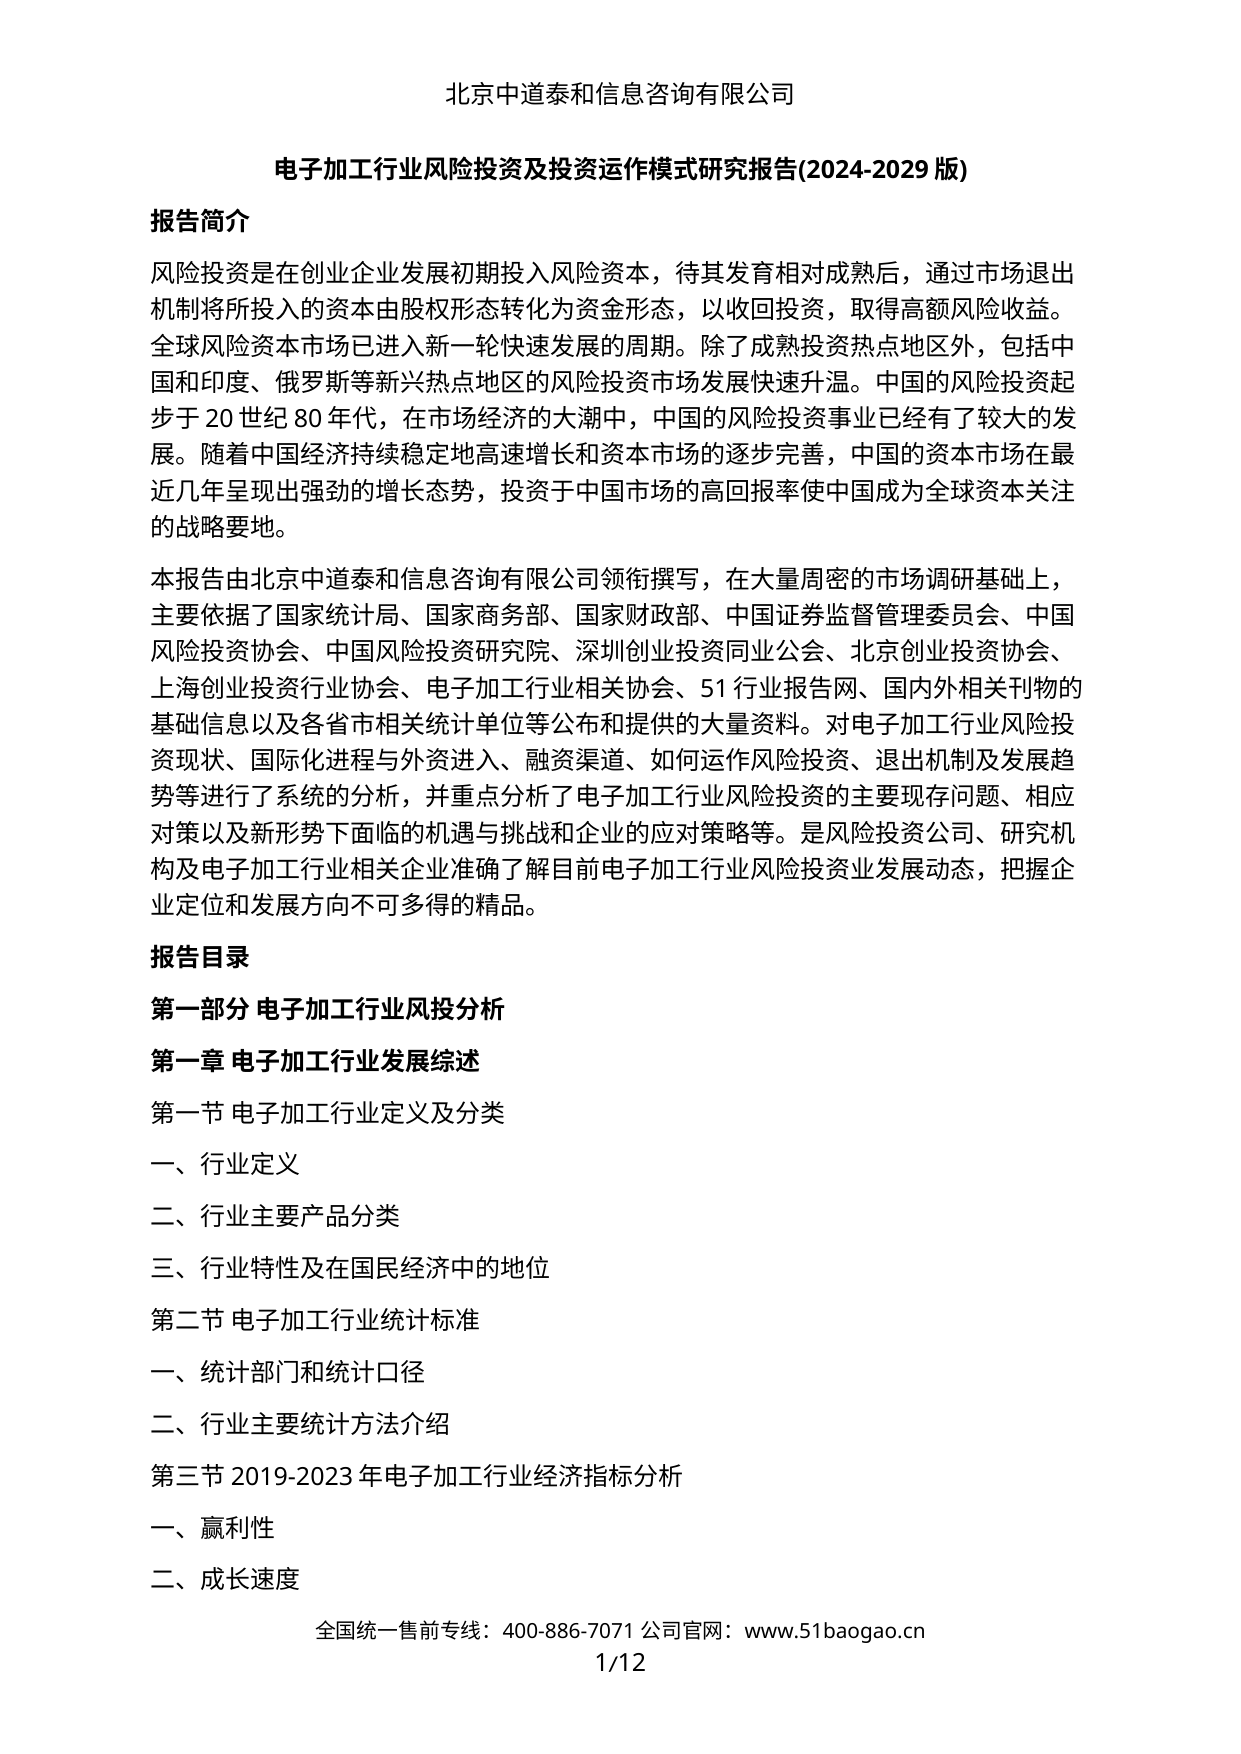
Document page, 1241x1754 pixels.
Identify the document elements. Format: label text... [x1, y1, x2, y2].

text 二、成长速度 [150, 1560, 1090, 1596]
text 一、行业定义 [150, 1145, 1090, 1181]
text 报告简介 [150, 202, 1090, 238]
text 电子加工行业风险投资及投资运作模式研究报告(2024-2029版) [150, 150, 1090, 186]
text 风险投资是在创业企业发展初期投入风险资本，待其发育相对成熟后，通过市场退出机制将所投入的资本由股权形态转化为资金形态，以收回投资，取得高额风险收益。全球风险资本市场已进入新一轮快速发展的周期。除了成熟投资热点地区外，包括中国和印度、俄罗斯等新兴热点地区的风险投资市场发展快速升温。中国的风险投资起步于20世纪80年代，在市场经济的大潮中，中国的风险投资事业已经有了较大的发展。随着中国经济持续稳定地高速增长和资本市场的逐步完善，中国的资本市场在最近几年呈现出强劲的增长态势，投资于中国市场的高回报率使中国成为全球资本关注的战略要地。 [150, 254, 1090, 544]
text 第二节 电子加工行业统计标准 [150, 1301, 1090, 1337]
text 二、行业主要产品分类 [150, 1197, 1090, 1233]
text 第一部分 电子加工行业风投分析 [150, 989, 1090, 1026]
text 三、行业特性及在国民经济中的地位 [150, 1249, 1090, 1285]
text 一、赢利性 [150, 1508, 1090, 1544]
text 第一章 电子加工行业发展综述 [150, 1041, 1090, 1077]
text 一、统计部门和统计口径 [150, 1352, 1090, 1389]
text 二、行业主要统计方法介绍 [150, 1404, 1090, 1441]
text 报告目录 [150, 937, 1090, 974]
text 本报告由北京中道泰和信息咨询有限公司领衔撰写，在大量周密的市场调研基础上，主要依据了国家统计局、国家商务部、国家财政部、中国证券监督管理委员会、中国风险投资协会、中国风险投资研究院、深圳创业投资同业公会、北京创业投资协会、上海创业投资行业协会、电子加工行业相关协会、51行业报告网、国内外相关刊物的基础信息以及各省市相关统计单位等公布和提供的大量资料。对电子加工行业风险投资现状、国际化进程与外资进入、融资渠道、如何运作风险投资、退出机制及发展趋势等进行了系统的分析，并重点分析了电子加工行业风险投资的主要现存问题、相应对策以及新形势下面临的机遇与挑战和企业的应对策略等。是风险投资公司、研究机构及电子加工行业相关企业准确了解目前电子加工行业风险投资业发展动态，把握企业定位和发展方向不可多得的精品。 [150, 559, 1090, 922]
text 第三节 2019-2023年电子加工行业经济指标分析 [150, 1456, 1090, 1492]
text 第一节 电子加工行业定义及分类 [150, 1093, 1090, 1129]
